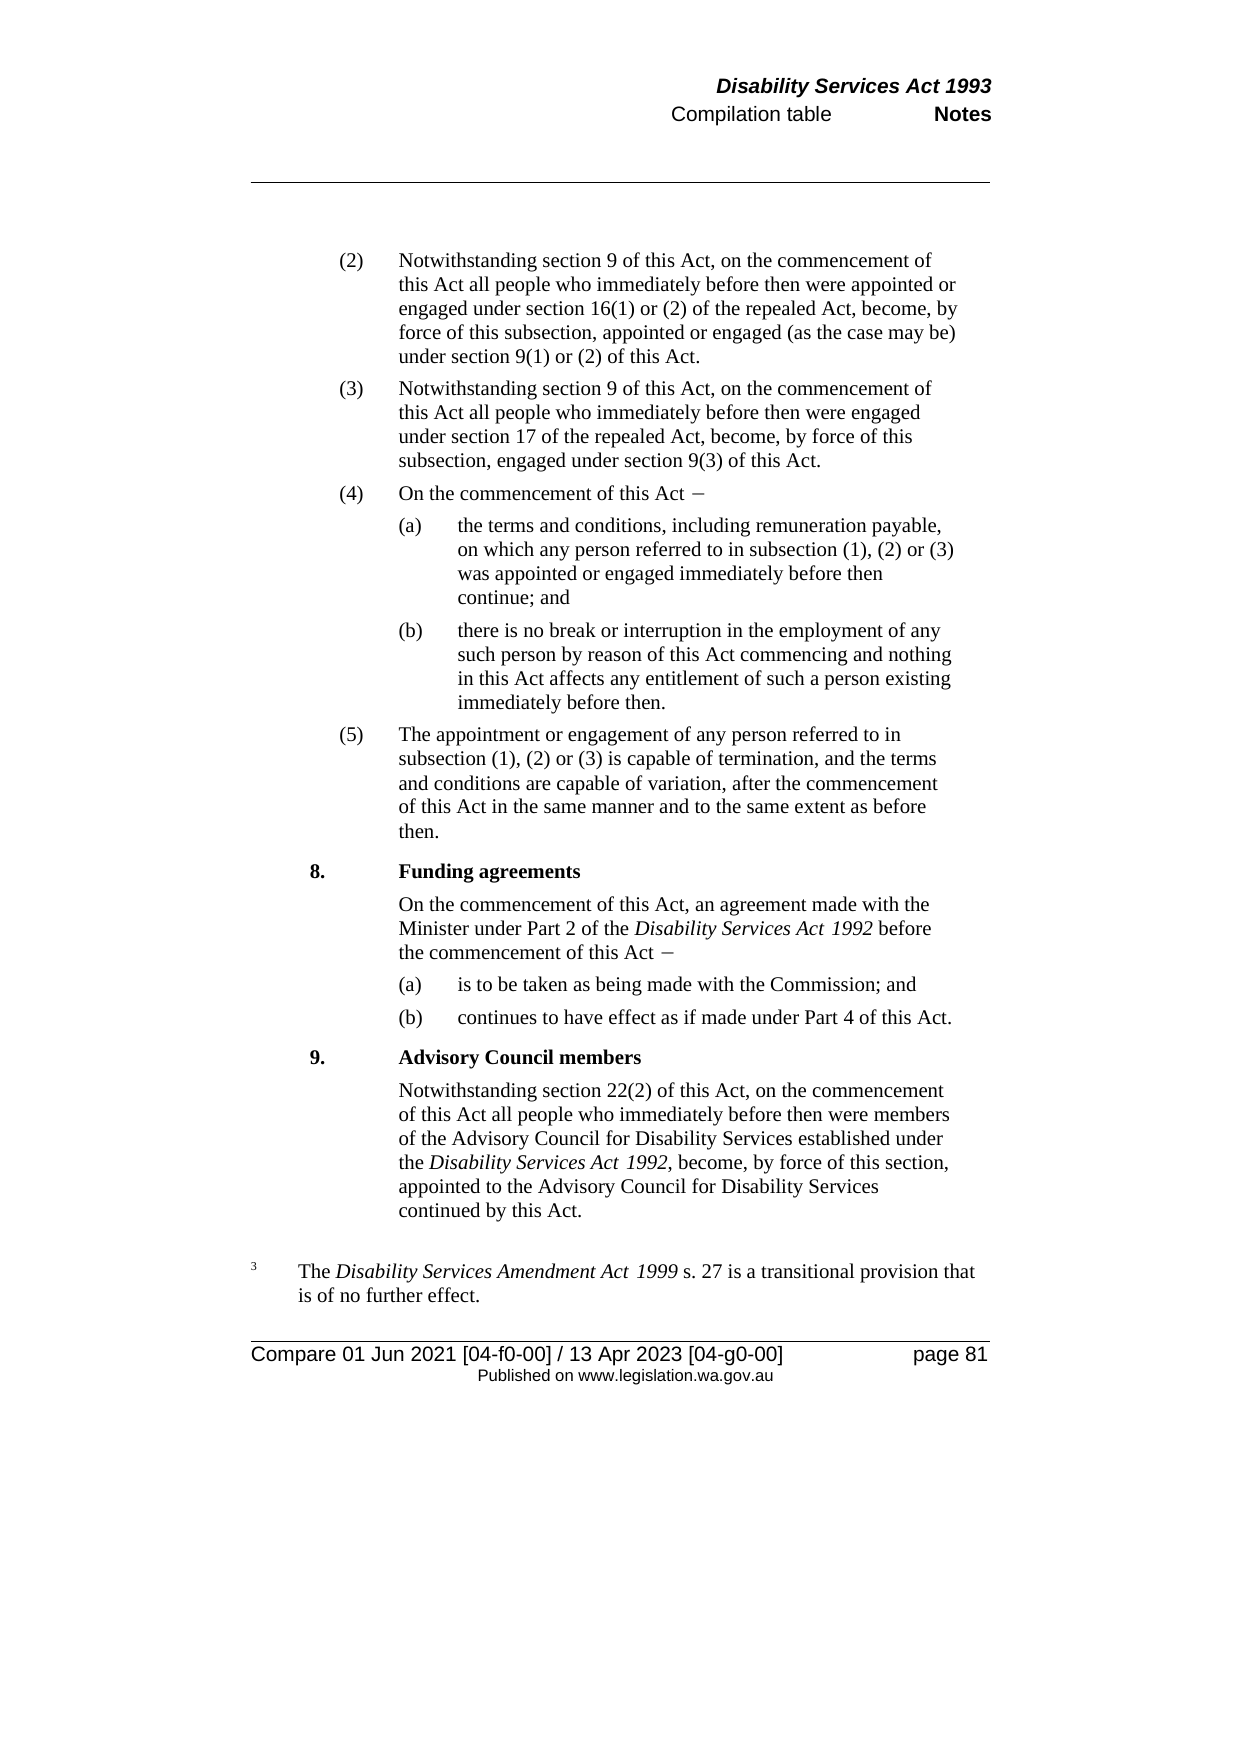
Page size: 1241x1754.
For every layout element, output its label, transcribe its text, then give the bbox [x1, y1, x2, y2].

text (4) On the commencement of this Act  [309, 481, 960, 505]
text (3) Notwithstanding section 9 of this Act, on the commencement of this Act all people who immediately before then were engaged under section 17 of the repealed Act, become, by force of this subsection, engaged under section 9(3) of this Act. [309, 376, 960, 472]
text (5) The appointment or engagement of any person referred to in subsection (1), (2) or (3) is capable of termination, and the terms and conditions are capable of variation, after the commencement of this Act in the same manner and to the same extent as before then. [309, 722, 960, 843]
text 8. Funding agreements [309, 859, 960, 883]
text Notwithstanding section 22(2) of this Act, on the commencement of this Act all people who immediately before then were members of the Advisory Council for Disability Services established under the Disability Services Act 1992, become, by force of this section, appointed to the Advisory Council for Disability Services continued by this Act. [309, 1078, 960, 1222]
text On the commencement of this Act, an agreement made with the Minister under Part 2 of the Disability Services Act 1992 before the commencement of this Act  [309, 892, 960, 964]
text (b) continues to have effect as if made under Part 4 of this Act. [309, 1004, 960, 1029]
text (a) the terms and conditions, including remuneration payable, on which any person referred to in subsection (1), (2) or (3) was appointed or engaged immediately before then continue; and [309, 513, 960, 609]
text (2) Notwithstanding section 9 of this Act, on the commencement of this Act all people who immediately before then were appointed or engaged under section 16(1) or (2) of the repealed Act, become, by force of this subsection, appointed or engaged (as the case may be) under section 9(1) or (2) of this Act. [309, 247, 960, 368]
text 3 The Disability Services Amendment Act 1999 s. 27 is a transitional provision that is of no further effect. [251, 1259, 990, 1307]
text (a) is to be taken as being made with the Commission; and [309, 972, 960, 996]
text (b) there is no break or interruption in the employment of any such person by reason of this Act commencing and nothing in this Act affects any entitlement of such a person existing immediately before then. [309, 618, 960, 714]
text 9. Advisory Council members [309, 1045, 960, 1069]
